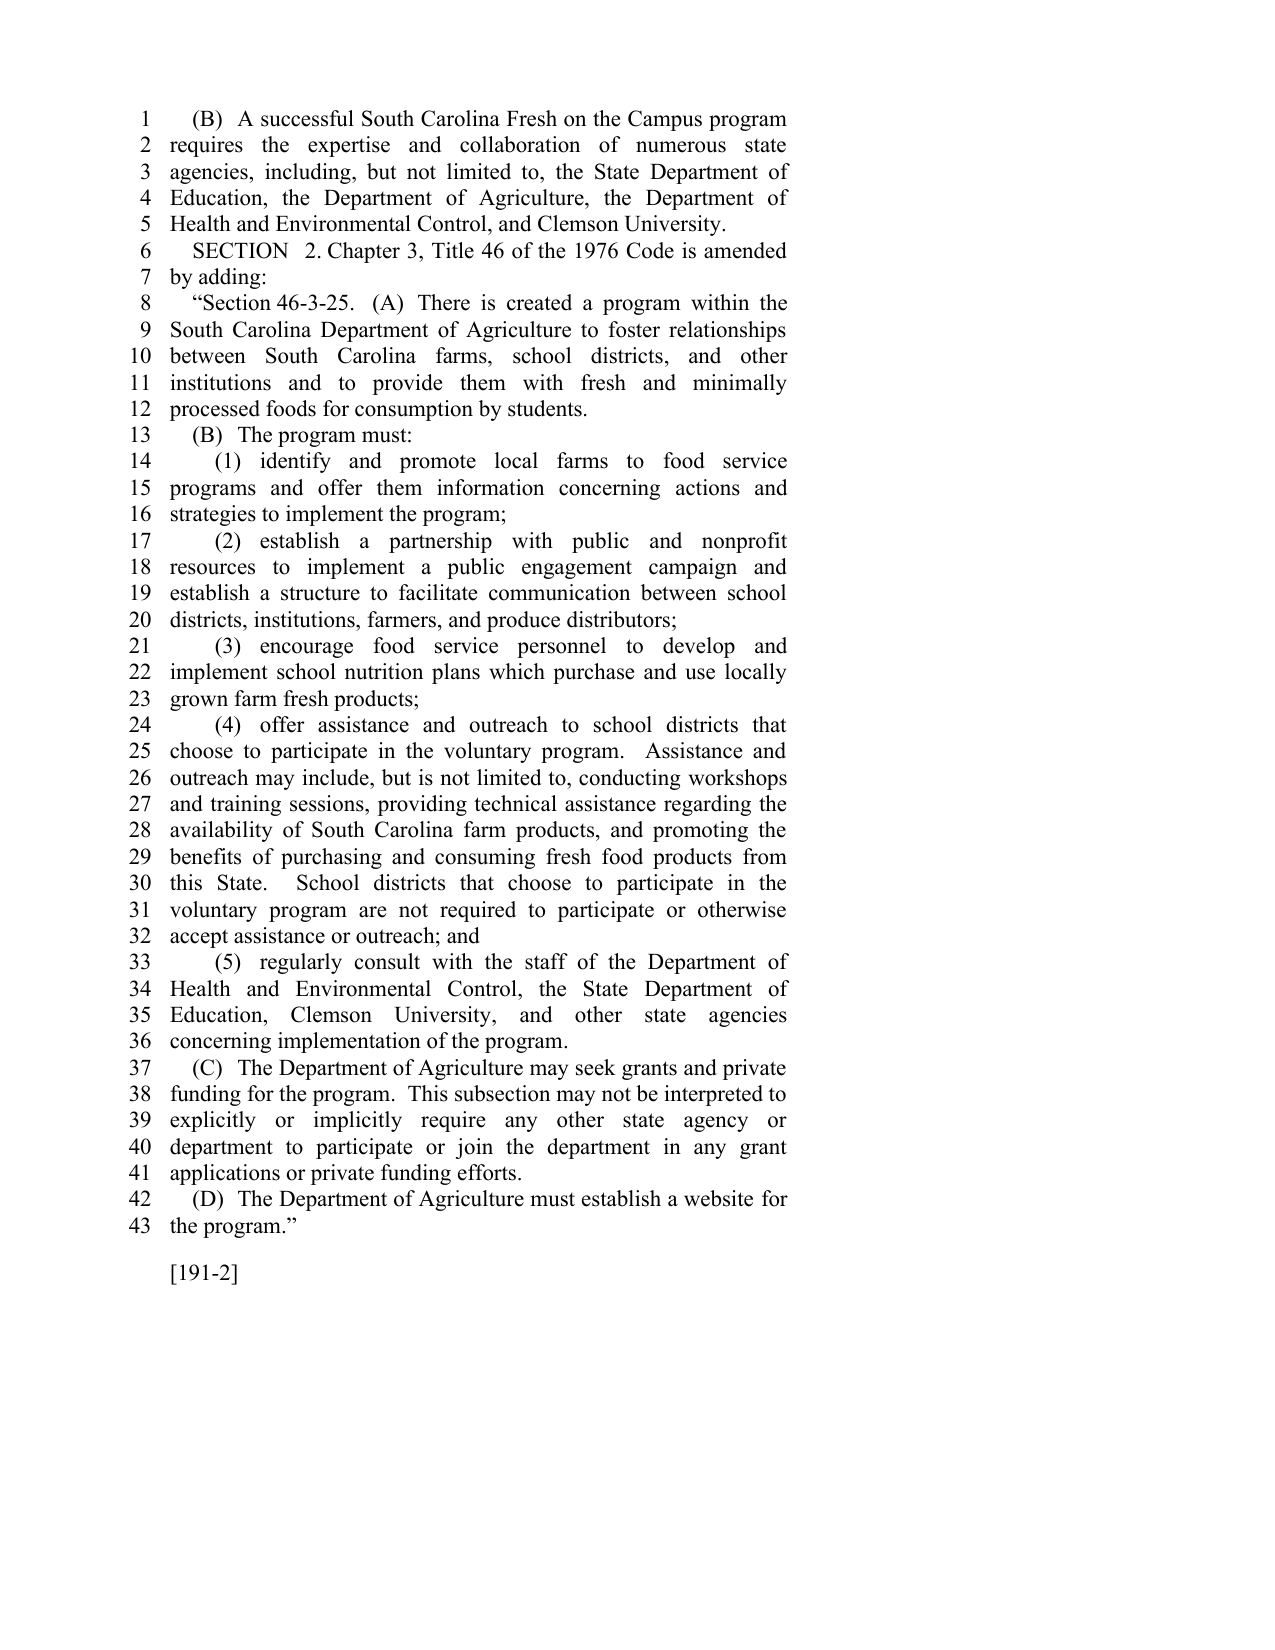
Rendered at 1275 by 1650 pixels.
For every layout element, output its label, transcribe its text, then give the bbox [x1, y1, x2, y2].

text (B) The program must: [169, 421, 787, 448]
text (B) A successful South Carolina Fresh on the Campus program requires the expertise and collaboration of numerous state agencies, including, but not limited to, the State Department of Education, the Department of Agriculture, the Department of Health and Environmental Control, and Clemson University. [169, 105, 787, 237]
text (3) encourage food service personnel to develop and implement school nutrition plans which purchase and use locally grown farm fresh products; [169, 632, 787, 711]
text (4) offer assistance and outreach to school districts that choose to participate in the voluntary program. Assistance and outreach may include, but is not limited to, conducting workshops and training sessions, providing technical assistance regarding the availability of South Carolina farm products, and promoting the benefits of purchasing and consuming fresh food products from this State. School districts that choose to participate in the voluntary program are not required to participate or otherwise accept assistance or outreach; and [169, 711, 787, 948]
text (C) The Department of Agriculture may seek grants and private funding for the program. This subsection may not be interpreted to explicitly or implicitly require any other state agency or department to participate or join the department in any grant applications or private funding efforts. [169, 1054, 787, 1186]
text (D) The Department of Agriculture must establish a website for the program.” [169, 1186, 787, 1238]
text (1) identify and promote local farms to food service programs and offer them information concerning actions and strategies to implement the program; [169, 448, 787, 527]
text (5) regularly consult with the staff of the Department of Health and Environmental Control, the State Department of Education, Clemson University, and other state agencies concerning implementation of the program. [169, 948, 787, 1054]
text (2) establish a partnership with public and nonprofit resources to implement a public engagement campaign and establish a structure to facilitate communication between school districts, institutions, farmers, and produce distributors; [169, 527, 787, 632]
text SECTION 2. Chapter 3, Title 46 of the 1976 Code is amended by adding: [169, 237, 787, 289]
text “Section 46-3-25. (A) There is created a program within the South Carolina Department of Agriculture to foster relationships between South Carolina farms, school districts, and other institutions and to provide them with fresh and minimally processed foods for consumption by students. [169, 289, 787, 421]
